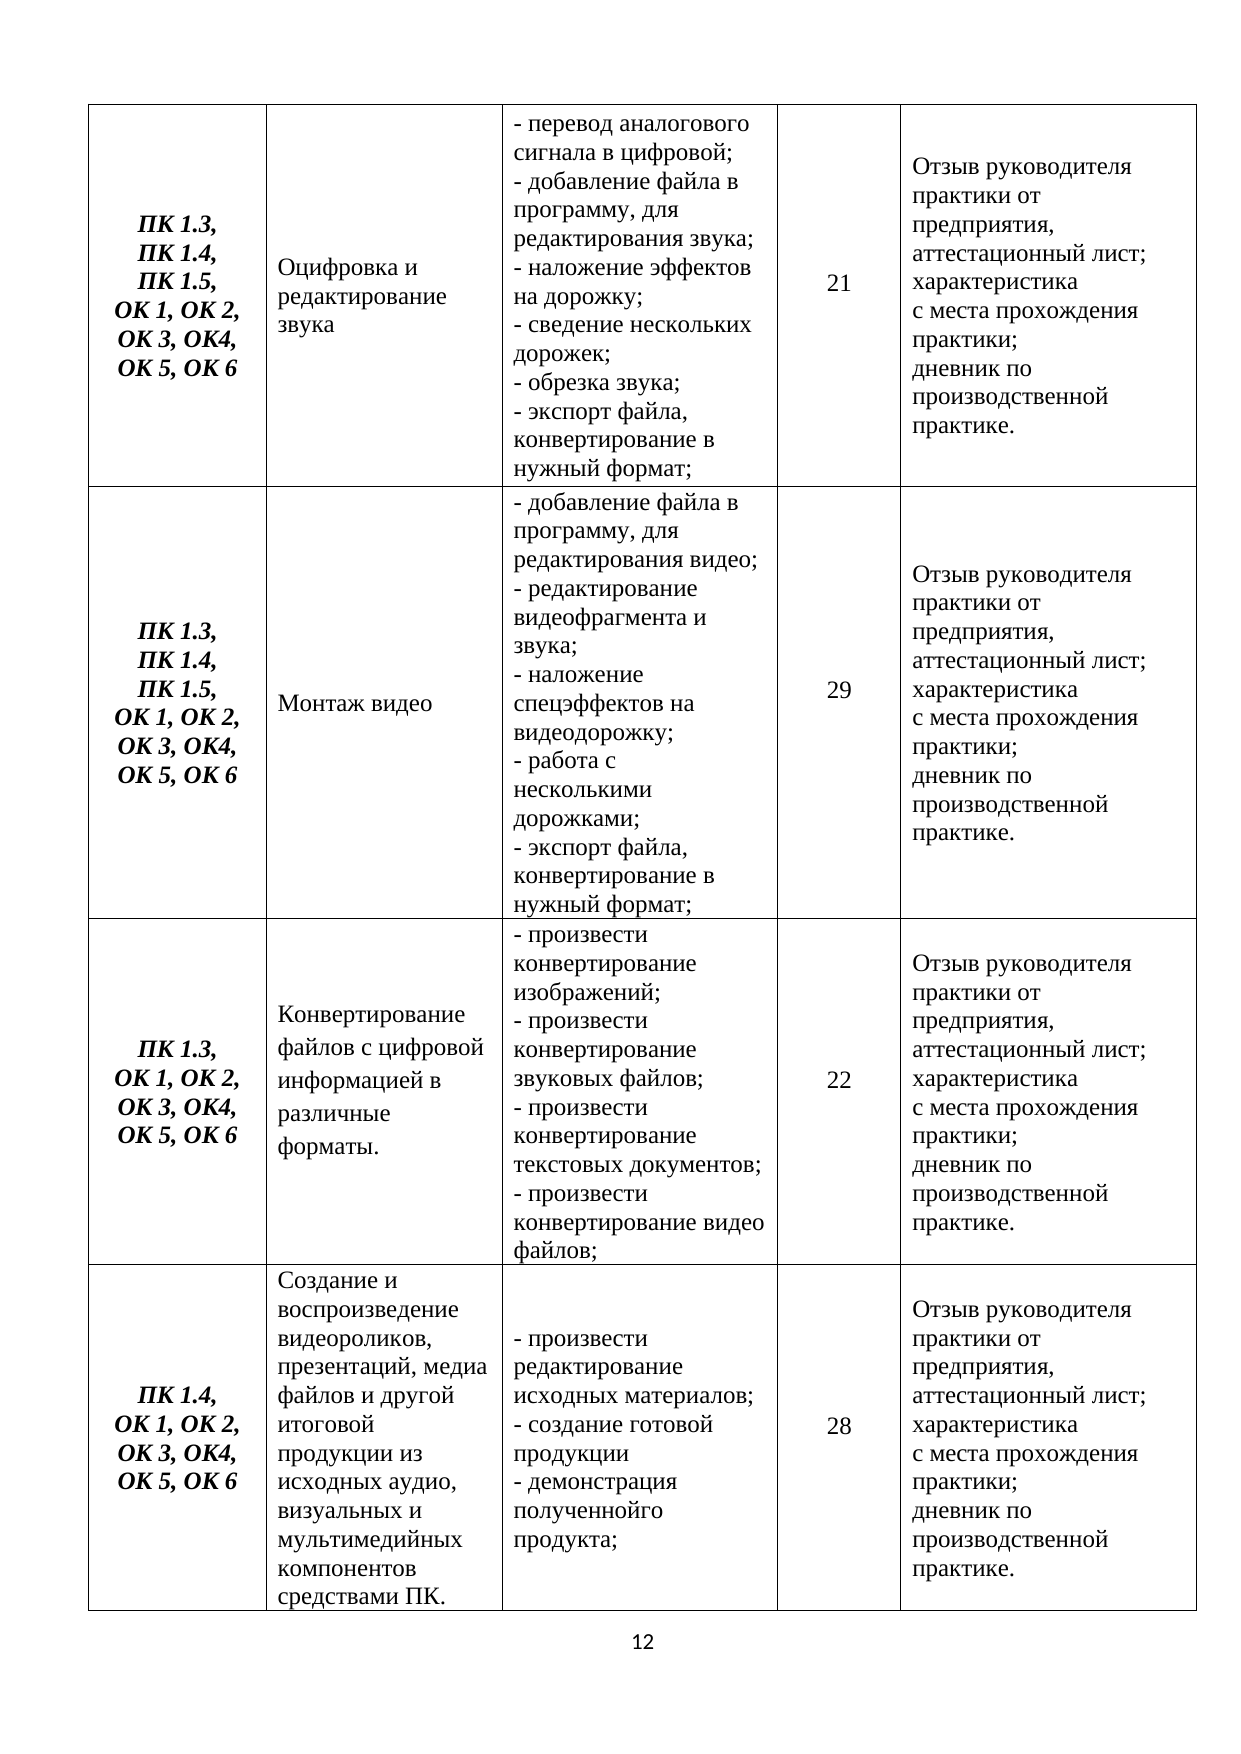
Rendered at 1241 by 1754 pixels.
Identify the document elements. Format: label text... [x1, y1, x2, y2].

table_cell ПК 1.4, ОК 1, ОК 2, ОК 3, ОК4, ОК 5, ОК 6 [89, 1265, 266, 1610]
table_cell ПК 1.3, ПК 1.4, ПК 1.5, ОК 1, ОК 2, ОК 3, ОК4, ОК 5, ОК 6 [89, 487, 266, 918]
table_cell Монтаж видео [267, 487, 502, 918]
table_cell Отзыв руководителя практики от предприятия, аттестационный лист; характеристика с места прохождения практики; дневник по производственной практике. [901, 1265, 1196, 1610]
table_cell 28 [778, 1265, 900, 1610]
table_cell Создание и воспроизведение видеороликов, презентаций, медиа файлов и другой итоговой продукции из исходных аудио, визуальных и мультимедийных компонентов средствами ПК. [267, 1265, 502, 1610]
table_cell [89, 105, 266, 486]
table_cell Отзыв руководителя практики от предприятия, аттестационный лист; характеристика с места прохождения практики; дневник по производственной практике. [901, 487, 1196, 918]
table_cell Отзыв руководителя практики от предприятия, аттестационный лист; характеристика с места прохождения практики; дневник по производственной практике. [901, 919, 1196, 1264]
table_cell - произвести конвертирование изображений; - произвести конвертирование звуковых файлов; - произвести конвертирование текстовых документов; - произвести конвертирование видео файлов; [503, 919, 777, 1264]
table_cell 29 [778, 487, 900, 918]
table_cell - произвести редактирование исходных материалов; - создание готовой продукции - демонстрация полученнойго продукта; [503, 1265, 777, 1610]
table_cell 21 [778, 105, 900, 486]
table_cell 22 [778, 919, 900, 1264]
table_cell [901, 105, 1196, 486]
table_cell Конвертирование файлов с цифровой информацией в различные форматы. [267, 919, 502, 1264]
table_cell - добавление файла в программу, для редактирования видео; - редактирование видеофрагмента и звука; - наложение спецэффектов на видеодорожку; - работа с несколькими дорожками; - экспорт файла, конвертирование в нужный формат; [503, 487, 777, 918]
table_cell - перевод аналогового сигнала в цифровой; - добавление файла в программу, для редактирования звука; - наложение эффектов на дорожку; - сведение нескольких дорожек; - обрезка звука; - экспорт файла, конвертирование в нужный формат; [503, 105, 777, 486]
table_cell ПК 1.3, ОК 1, ОК 2, ОК 3, ОК4, ОК 5, ОК 6 [89, 919, 266, 1264]
table_cell Оцифровка и редактирование звука [267, 105, 502, 486]
